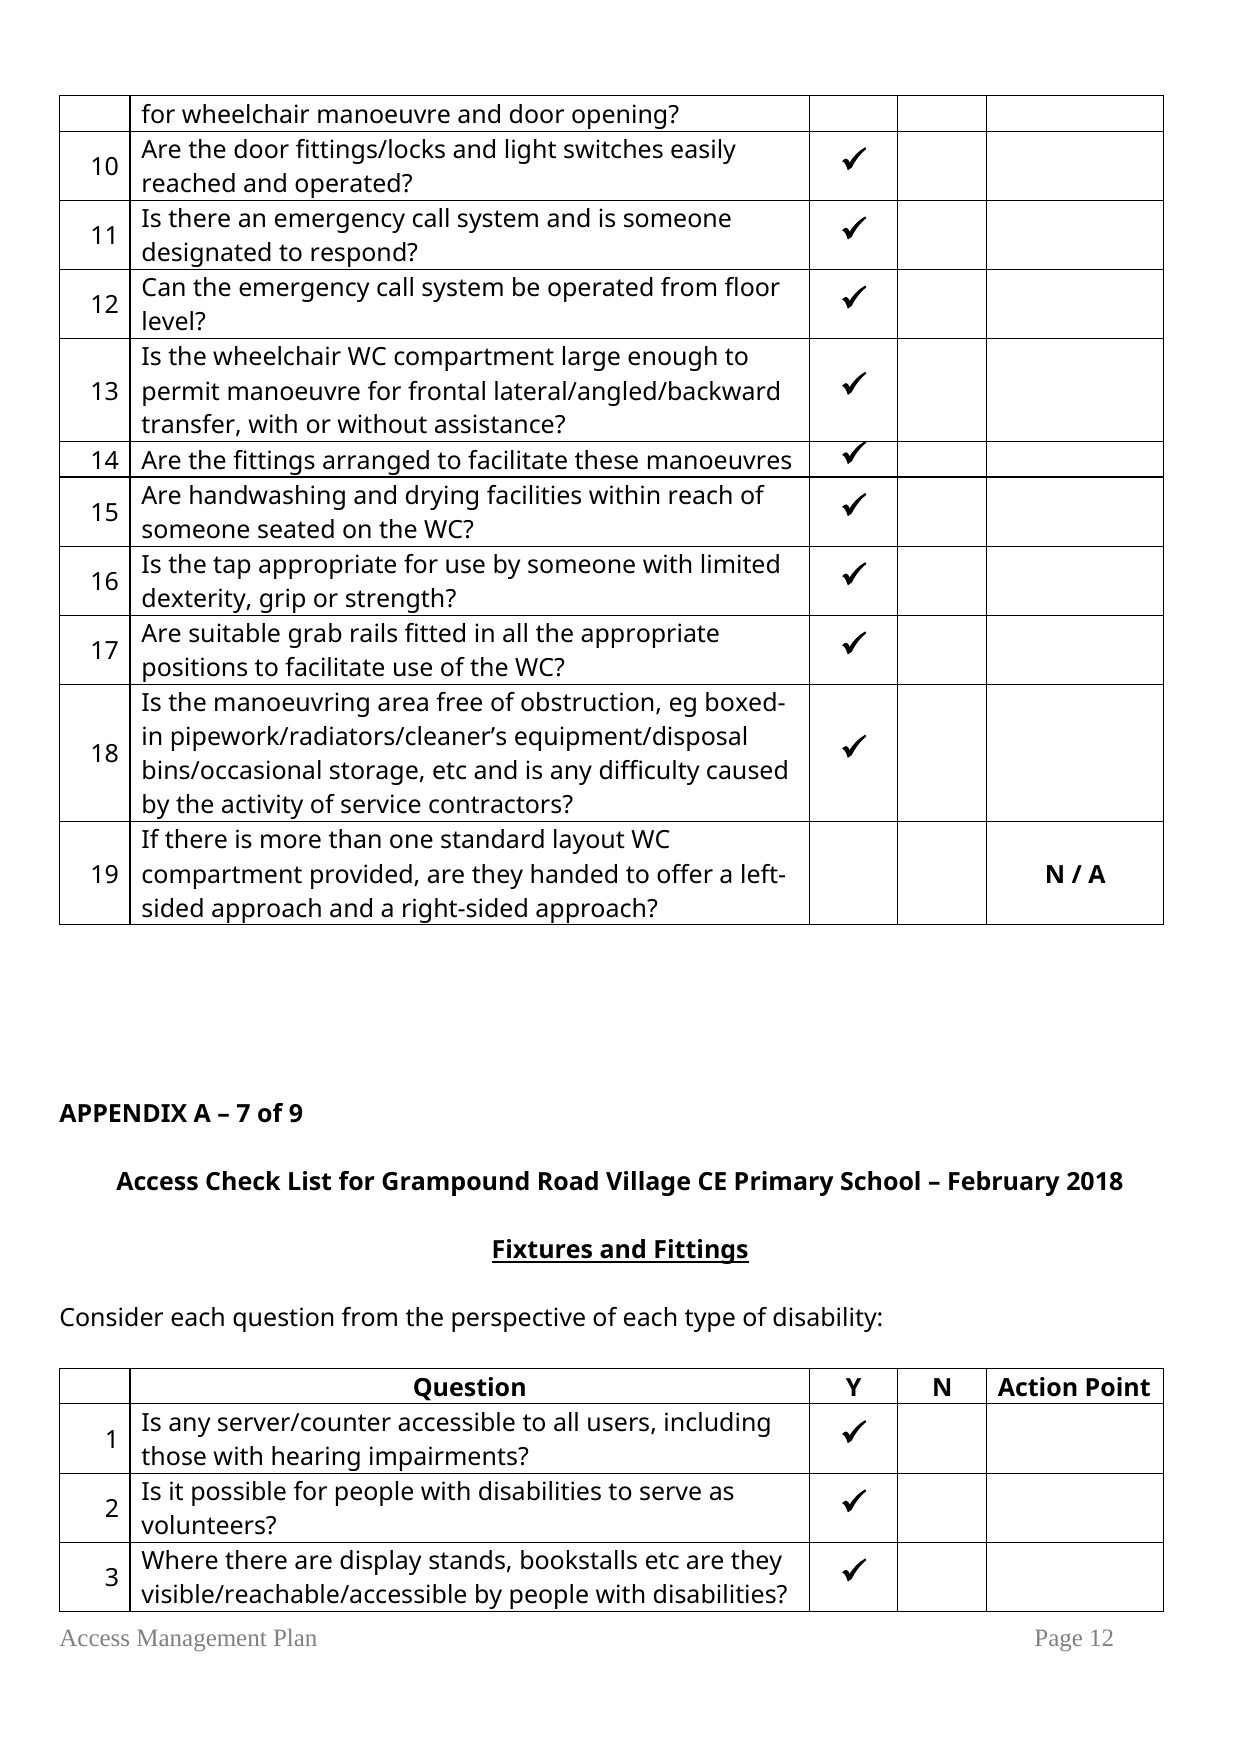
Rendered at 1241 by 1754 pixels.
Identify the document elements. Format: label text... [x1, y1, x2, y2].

table_cell 9 [60, 96, 129, 131]
table_cell [987, 442, 1163, 476]
table_cell Are the fittings arranged to facilitate these manoeuvres [131, 442, 809, 476]
table_cell [987, 685, 1163, 821]
table_cell 18 [60, 685, 129, 821]
table_cell Are suitable grab rails fitted in all the appropriate positions to facilitate use of the WC? [131, 616, 809, 684]
table_cell [987, 339, 1163, 441]
table_cell Is it possible for people with disabilities to serve as volunteers? [131, 1474, 809, 1542]
table_cell 13 [60, 339, 129, 441]
table_cell Can the emergency call system be operated from floor level? [131, 270, 809, 338]
table_cell [898, 442, 986, 476]
text Access Check List for Grampound Road Village CE Primary School – February 2018 [59, 1164, 1181, 1198]
table_cell [810, 1543, 897, 1611]
table_cell [898, 1474, 986, 1542]
table_cell [810, 1474, 897, 1542]
table_cell [810, 616, 897, 684]
table_cell Is the wheelchair WC compartment large enough to permit manoeuvre for frontal lateral/angled/backward transfer, with or without assistance? [131, 339, 809, 441]
table_header Y [810, 1369, 897, 1403]
table_header N [898, 1369, 986, 1403]
table_cell 15 [60, 478, 129, 546]
table_cell [898, 339, 986, 441]
table_cell N / A [987, 822, 1163, 924]
table_cell Are handwashing and drying facilities within reach of someone seated on the WC? [131, 478, 809, 546]
table_cell 1 [60, 1404, 129, 1472]
table_cell [810, 822, 897, 924]
table_cell [898, 685, 986, 821]
table_cell [898, 132, 986, 200]
table_cell [898, 822, 986, 924]
table_cell Is there an emergency call system and is someone designated to respond? [131, 201, 809, 269]
table_cell [810, 547, 897, 615]
table_cell Is the manoeuvring area free of obstruction, eg boxed-in pipework/radiators/cleaner’s equipment/disposal bins/occasional storage, etc and is any difficulty caused by the activity of service contractors? [131, 685, 809, 821]
table_cell [987, 1474, 1163, 1542]
table_cell 16 [60, 547, 129, 615]
table_cell [987, 96, 1163, 131]
text APPENDIX A – 7 of 9 [59, 1096, 1181, 1130]
table_cell 14 [60, 442, 129, 476]
table_header [60, 1369, 129, 1403]
table_cell [898, 547, 986, 615]
table_cell [898, 478, 986, 546]
table_cell 19 [60, 822, 129, 924]
table_cell [898, 1543, 986, 1611]
text Consider each question from the perspective of each type of disability: [59, 1300, 1181, 1334]
table_cell 12 [60, 270, 129, 338]
table_cell [810, 685, 897, 821]
table_cell Where there are display stands, bookstalls etc are they visible/reachable/accessible by people with disabilities? [131, 1543, 809, 1611]
table_cell [898, 201, 986, 269]
table_cell 10 [60, 132, 129, 200]
table_cell [810, 339, 897, 441]
table_cell [987, 1543, 1163, 1611]
table_cell [987, 132, 1163, 200]
table_cell [987, 547, 1163, 615]
table_cell [987, 201, 1163, 269]
table_cell Is any server/counter accessible to all users, including those with hearing impairments? [131, 1404, 809, 1472]
table_cell [810, 442, 897, 476]
table_cell [987, 616, 1163, 684]
table_header Question [131, 1369, 809, 1403]
table_cell [987, 478, 1163, 546]
table_cell [898, 1404, 986, 1472]
table_cell Is the tap appropriate for use by someone with limited dexterity, grip or strength? [131, 547, 809, 615]
table_cell 2 [60, 1474, 129, 1542]
table_cell [987, 1404, 1163, 1472]
table_cell If there is more than one standard layout WC compartment provided, are they handed to offer a left-sided approach and a right-sided approach? [131, 822, 809, 924]
table_cell 3 [60, 1543, 129, 1611]
text Fixtures and Fittings [59, 1232, 1181, 1266]
table_cell [810, 478, 897, 546]
table_cell 11 [60, 201, 129, 269]
table_cell 17 [60, 616, 129, 684]
table_cell [898, 616, 986, 684]
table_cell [131, 96, 809, 131]
table_header Action Point [987, 1369, 1163, 1403]
table_cell [987, 270, 1163, 338]
table_cell [810, 270, 897, 338]
table_cell [898, 270, 986, 338]
table_cell [810, 1404, 897, 1472]
table_cell [810, 132, 897, 200]
table_cell [810, 201, 897, 269]
table_cell Are the door fittings/locks and light switches easily reached and operated? [131, 132, 809, 200]
table_cell [810, 96, 897, 131]
table_cell [898, 96, 986, 131]
